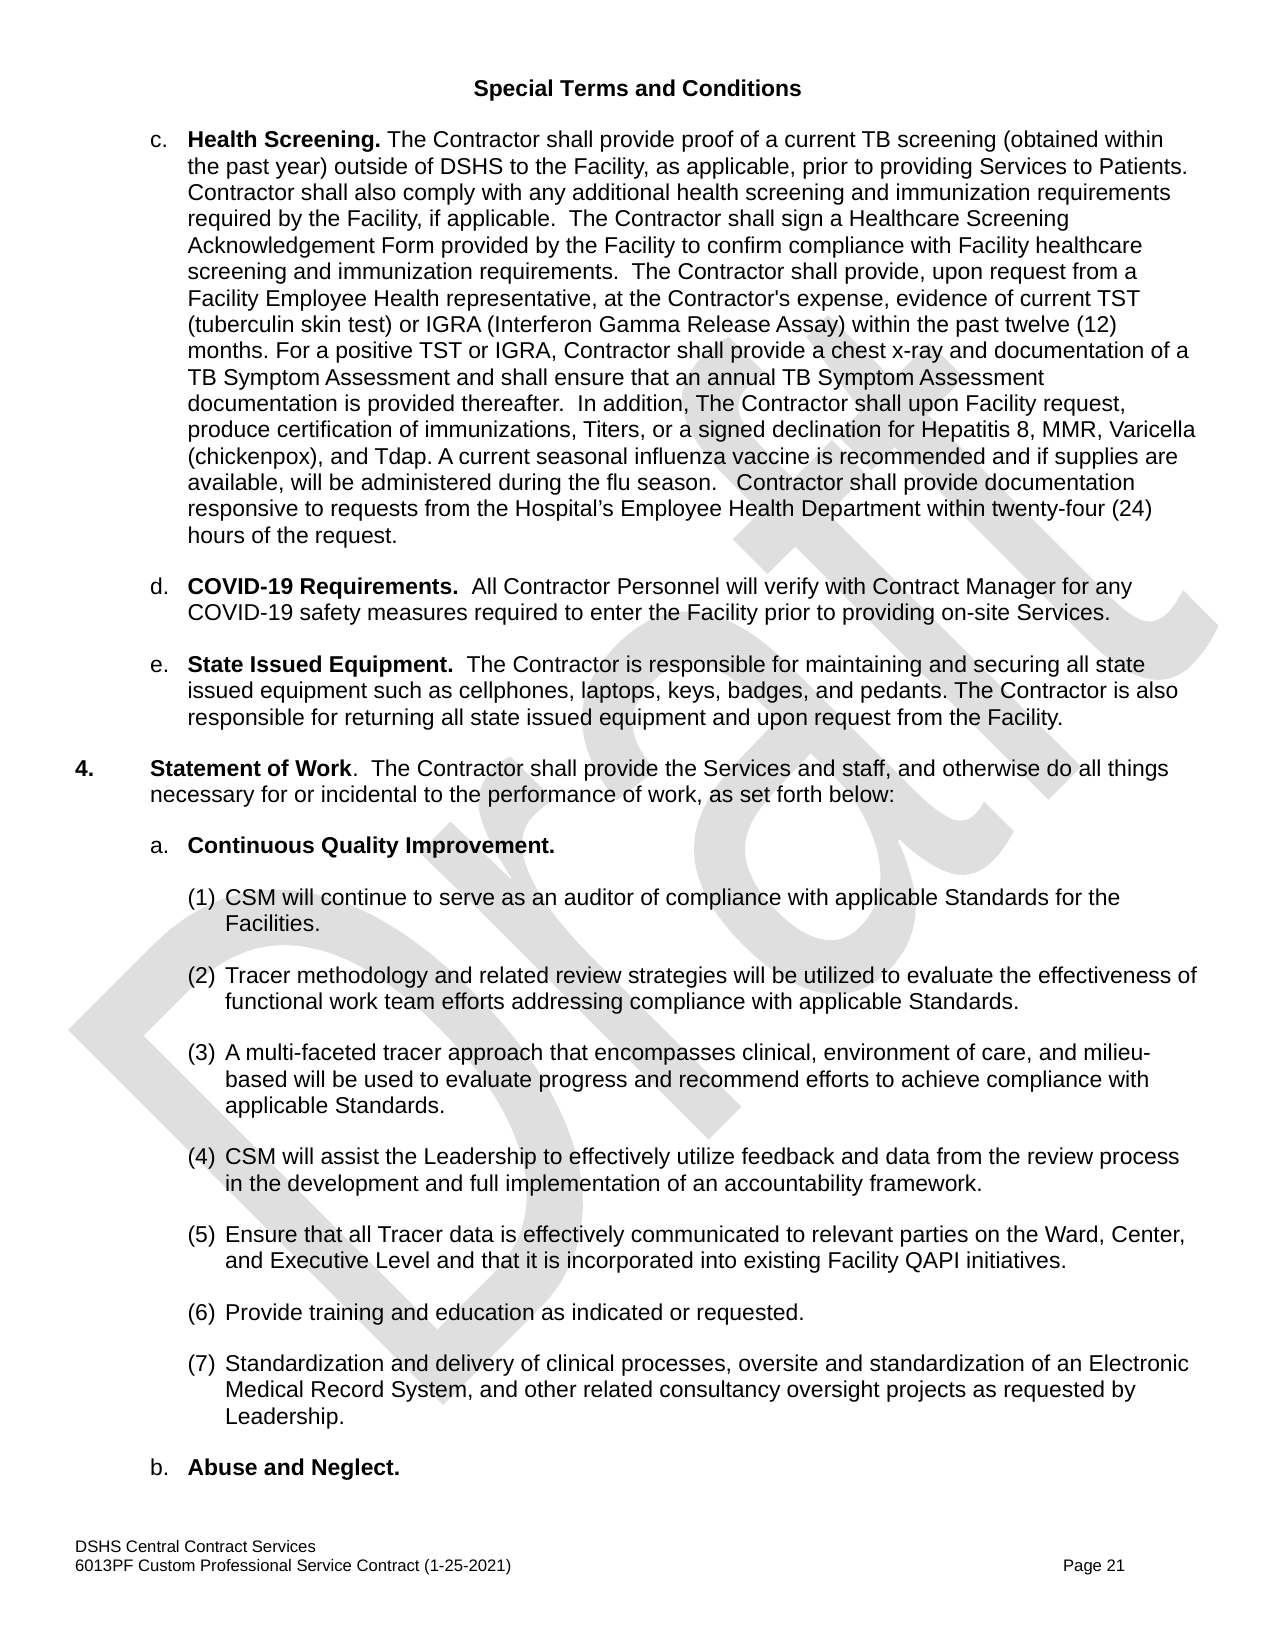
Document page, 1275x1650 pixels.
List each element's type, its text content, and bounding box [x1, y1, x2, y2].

subtitle Ensure that all Tracer data is effectively communicated to relevant parties on the Ward, Center, and Executive Level and that it is incorporated into existing Facility QAPI initiatives. [187, 1221, 1200, 1274]
subtitle CSM will assist the Leadership to effectively utilize feedback and data from the review process in the development and full implementation of an accountability framework. [187, 1143, 1200, 1196]
subtitle Health Screening. The Contractor shall provide proof of a current TB screening (obtained within the past year) outside of DSHS to the Facility, as applicable, prior to providing Services to Patients. Contractor shall also comply with any additional health screening and immunization requirements required by the Facility, if applicable. The Contractor shall sign a Healthcare Screening Acknowledgement Form provided by the Facility to confirm compliance with Facility healthcare screening and immunization requirements. The Contractor shall provide, upon request from a Facility Employee Health representative, at the Contractor's expense, evidence of current TST (tuberculin skin test) or IGRA (Interferon Gamma Release Assay) within the past twelve (12) months. For a positive TST or IGRA, Contractor shall provide a chest x-ray and documentation of a TB Symptom Assessment and shall ensure that an annual TB Symptom Assessment documentation is provided thereafter. In addition, The Contractor shall upon Facility request, produce certification of immunizations, Titers, or a signed declination for Hepatitis 8, MMR, Varicella (chickenpox), and Tdap. A current seasonal influenza vaccine is recommended and if supplies are available, will be administered during the flu season. Contractor shall provide documentation responsive to requests from the Hospital’s Employee Health Department within twenty-four (24) hours of the request. [150, 126, 1200, 548]
subtitle Continuous Quality Improvement. [150, 832, 1200, 859]
subtitle A multi-faceted tracer approach that encompasses clinical, environment of care, and milieu-based will be used to evaluate progress and recommend efforts to achieve compliance with applicable Standards. [187, 1039, 1200, 1118]
subtitle COVID-19 Requirements. All Contractor Personnel will verify with Contract Manager for any COVID-19 safety measures required to enter the Facility prior to providing on-site Services. [150, 573, 1200, 626]
subtitle Statement of Work. The Contractor shall provide the Services and staff, and otherwise do all things necessary for or incidental to the performance of work, as set forth below: [75, 755, 1200, 807]
subtitle Tracer methodology and related review strategies will be utilized to evaluate the effectiveness of functional work team efforts addressing compliance with applicable Standards. [187, 962, 1200, 1014]
subtitle Abuse and Neglect. [150, 1454, 1200, 1481]
subtitle CSM will continue to serve as an auditor of compliance with applicable Standards for the Facilities. [187, 884, 1200, 937]
subtitle Provide training and education as indicated or requested. [187, 1299, 1200, 1325]
subtitle Standardization and delivery of clinical processes, oversite and standardization of an Electronic Medical Record System, and other related consultancy oversight projects as requested by Leadership. [187, 1350, 1200, 1429]
subtitle State Issued Equipment. The Contractor is responsible for maintaining and securing all state issued equipment such as cellphones, laptops, keys, badges, and pedants. The Contractor is also responsible for returning all state issued equipment and upon request from the Facility. [150, 651, 1200, 730]
